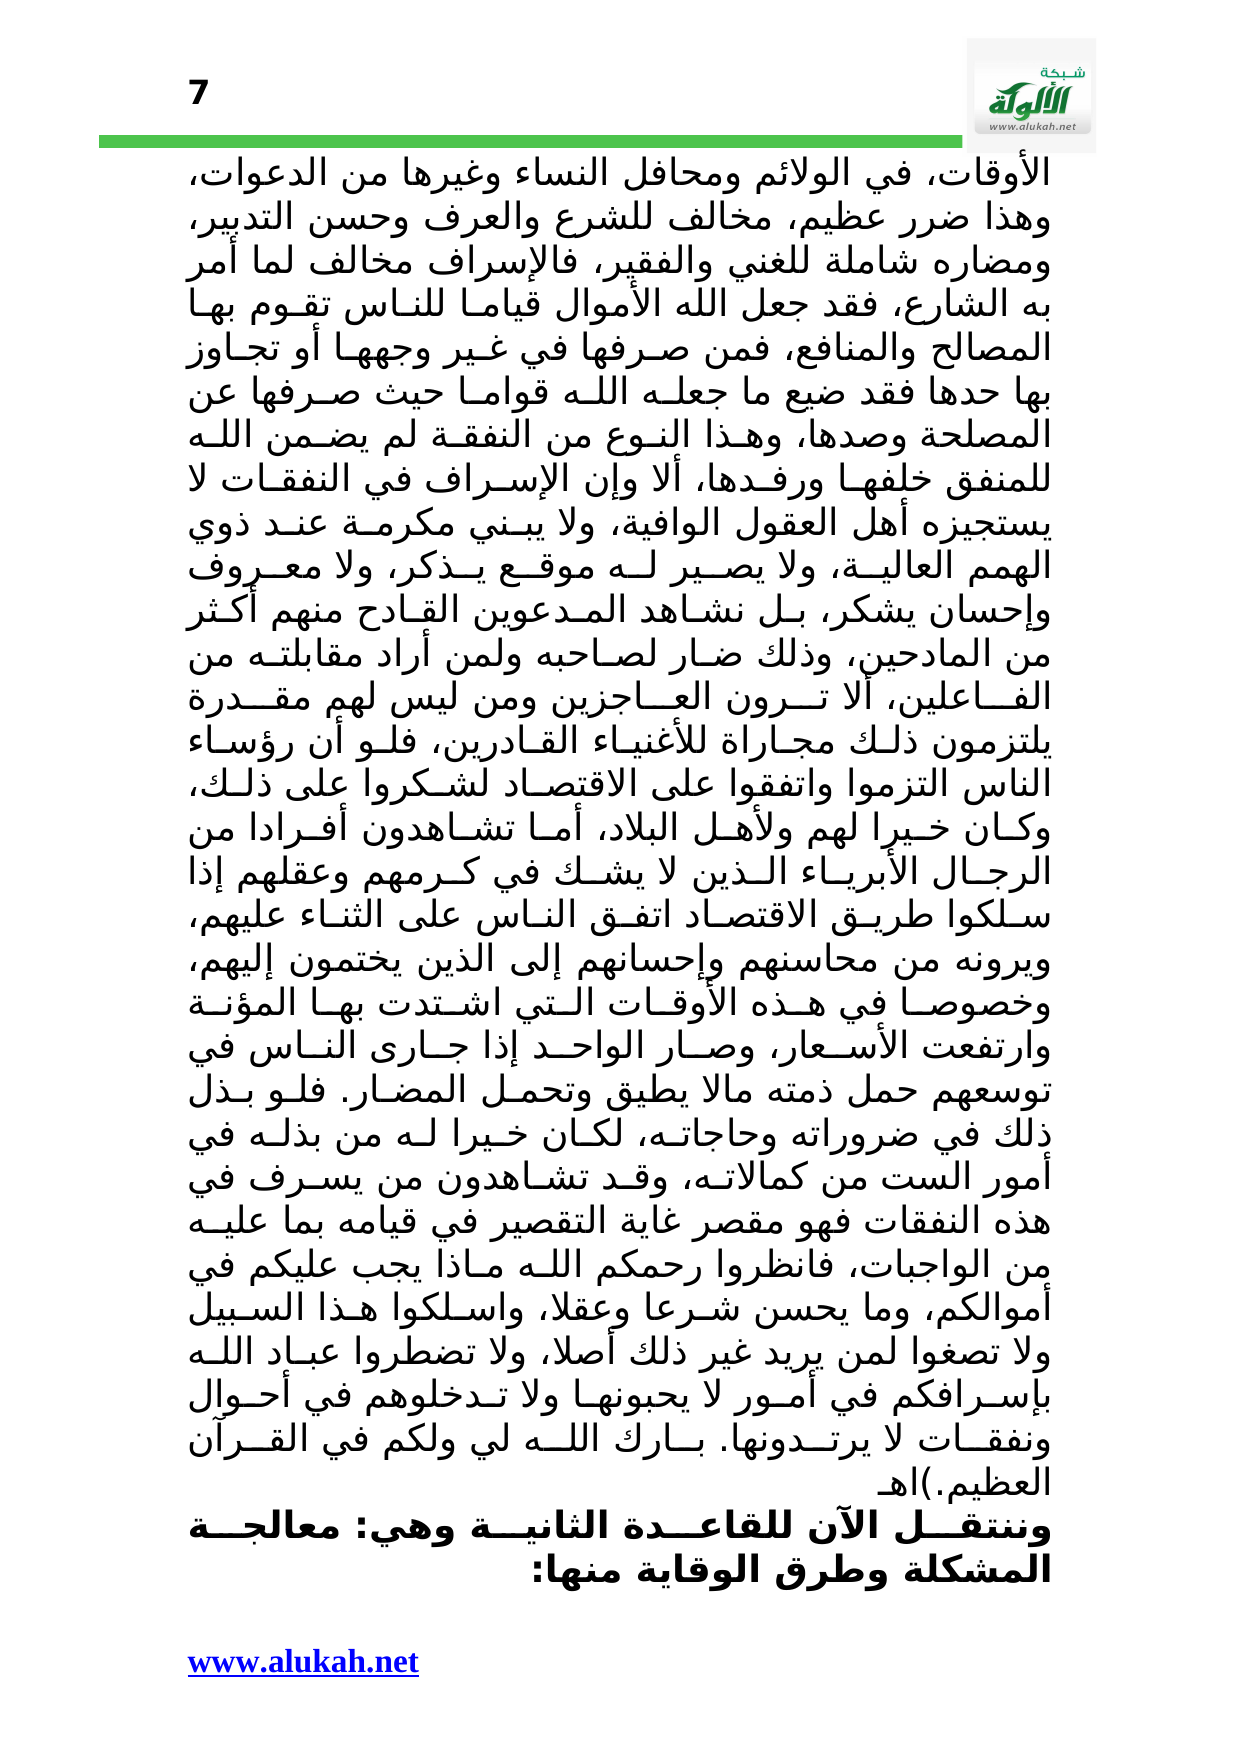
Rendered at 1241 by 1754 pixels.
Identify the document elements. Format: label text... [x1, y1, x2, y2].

text وننتقل الآن للقاعدة الثانية وهي: معالجة المشكلة وطرق الوقاية منها: [187, 1504, 1053, 1591]
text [187, 151, 1053, 1504]
